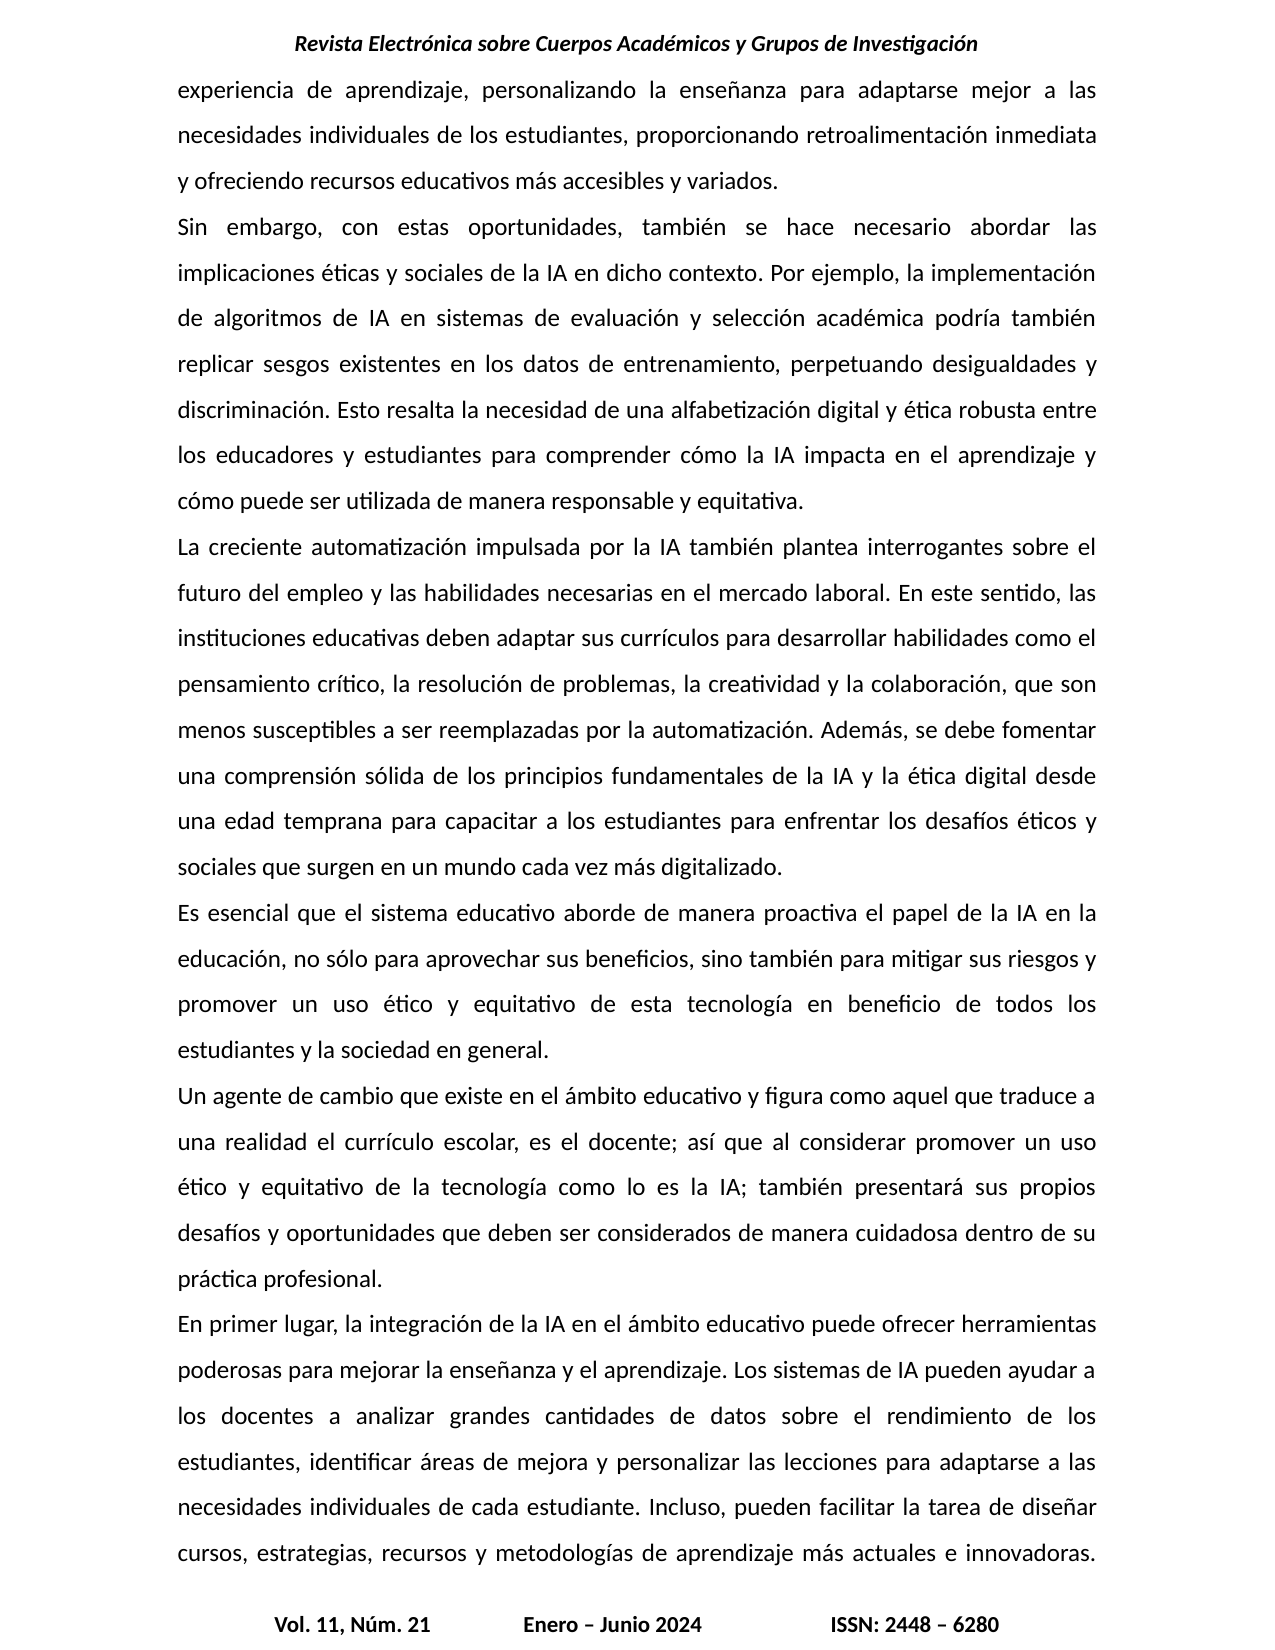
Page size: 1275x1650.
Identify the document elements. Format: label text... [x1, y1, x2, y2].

text Un agente de cambio que existe en el ámbito educativo y figura como aquel que traduce a una realidad el currículo escolar, es el docente; así que al considerar promover un uso ético y equitativo de la tecnología como lo es la IA; también presentará sus propios desafíos y oportunidades que deben ser considerados de manera cuidadosa dentro de su práctica profesional. [177, 1080, 1098, 1293]
text Es esencial que el sistema educativo aborde de manera proactiva el papel de la IA en la educación, no sólo para aprovechar sus beneficios, sino también para mitigar sus riesgos y promover un uso ético y equitativo de esta tecnología en beneficio de todos los estudiantes y la sociedad en general. [177, 897, 1098, 1065]
text La creciente automatización impulsada por la IA también plantea interrogantes sobre el futuro del empleo y las habilidades necesarias en el mercado laboral. En este sentido, las instituciones educativas deben adaptar sus currículos para desarrollar habilidades como el pensamiento crítico, la resolución de problemas, la creatividad y la colaboración, que son menos susceptibles a ser reemplazadas por la automatización. Además, se debe fomentar una comprensión sólida de los principios fundamentales de la IA y la ética digital desde una edad temprana para capacitar a los estudiantes para enfrentar los desafíos éticos y sociales que surgen en un mundo cada vez más digitalizado. [177, 531, 1098, 882]
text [177, 74, 1098, 196]
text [177, 1308, 1098, 1568]
text Sin embargo, con estas oportunidades, también se hace necesario abordar las implicaciones éticas y sociales de la IA en dicho contexto. Por ejemplo, la implementación de algoritmos de IA en sistemas de evaluación y selección académica podría también replicar sesgos existentes en los datos de entrenamiento, perpetuando desigualdades y discriminación. Esto resalta la necesidad de una alfabetización digital y ética robusta entre los educadores y estudiantes para comprender cómo la IA impacta en el aprendizaje y cómo puede ser utilizada de manera responsable y equitativa. [177, 211, 1098, 516]
